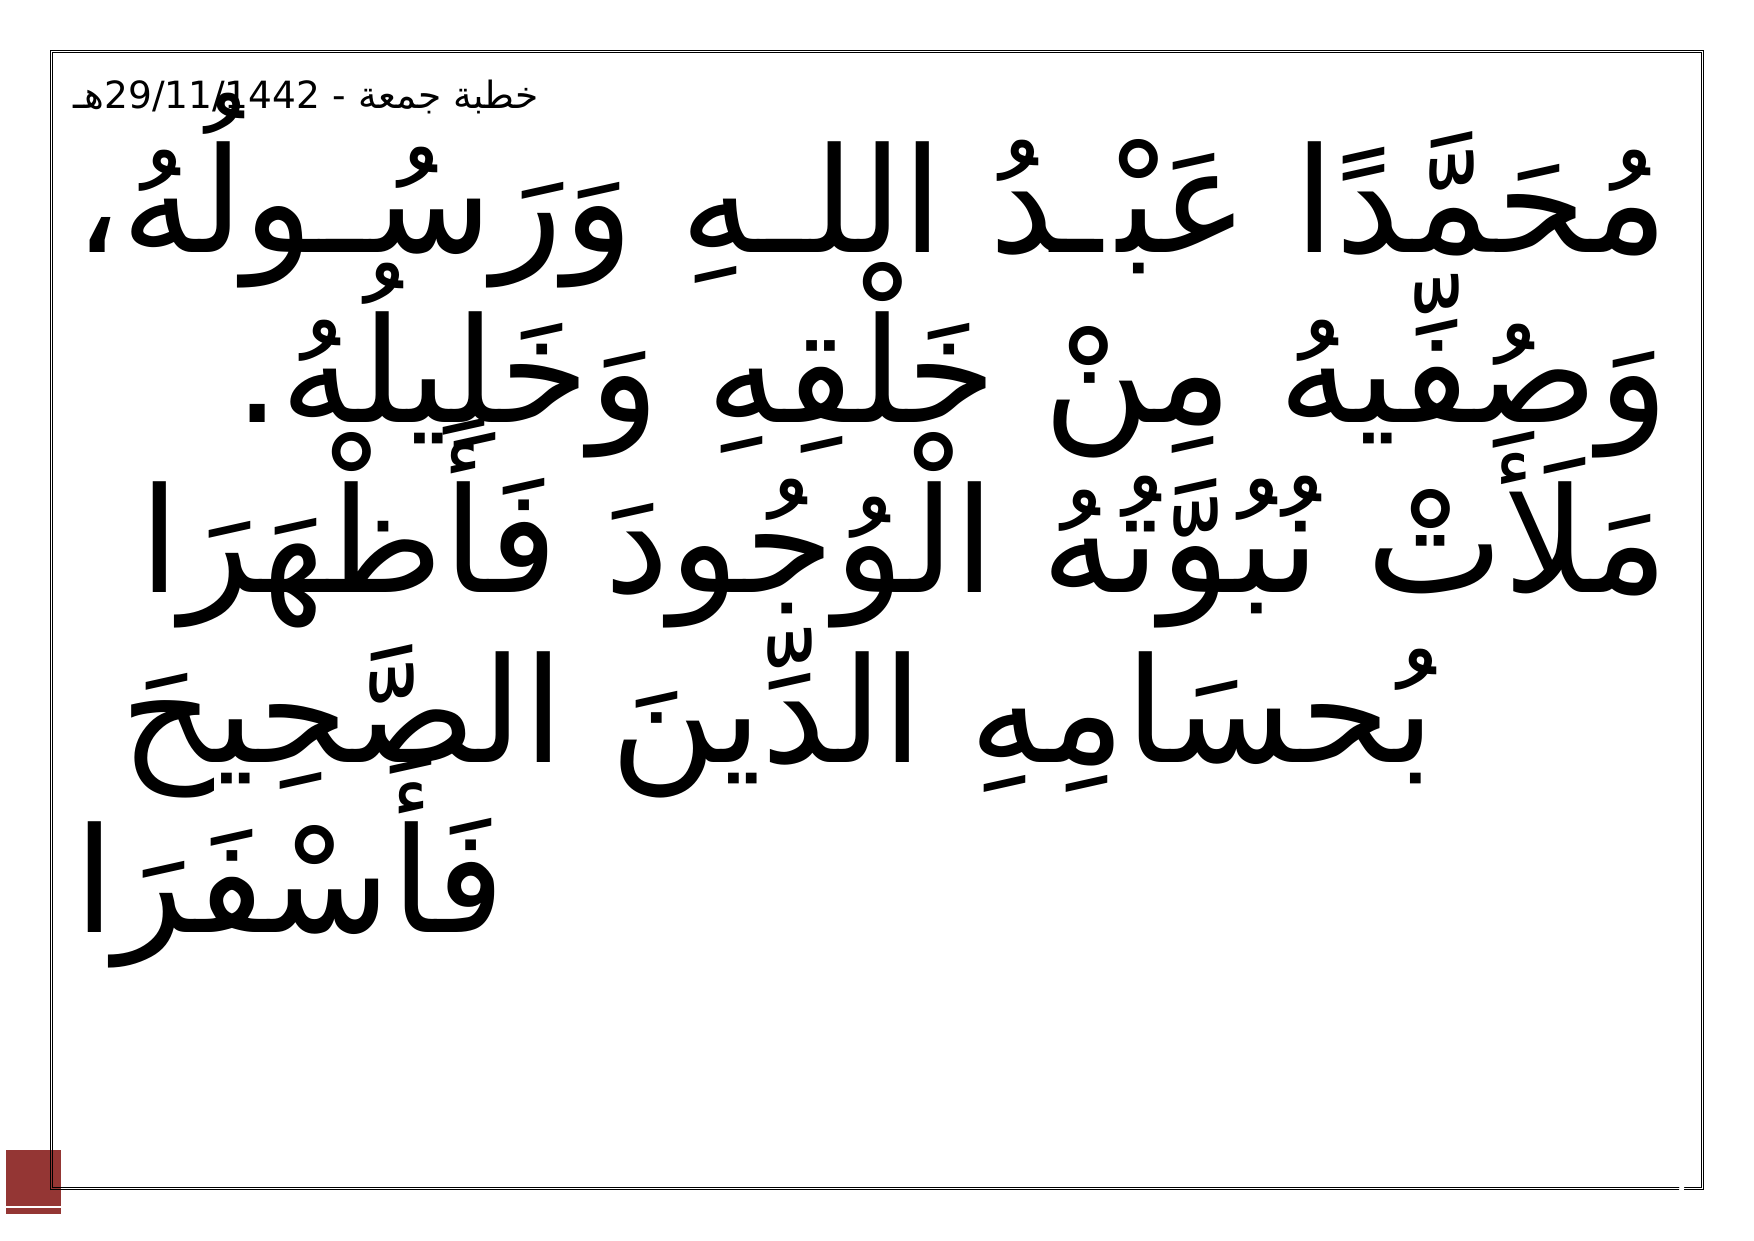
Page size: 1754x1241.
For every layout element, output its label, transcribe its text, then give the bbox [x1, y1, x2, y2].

text مَلَأَتْ نُبُوَّتُهُ الْوُجُودَ فَأَظْهَرَا [74, 457, 1669, 627]
text وأشهد أن لا إله إلا الله وحده لا شريك له يعلم السر والخفيات، وَأَشْهَدُ أَنَّ سَيِّدَنَا وَحَبيبَنَا وَشَفِيعَنَا مُحَمَّدًا عَبْدُ اللهِ وَرَسُولُهُ، وَصُفِّيهُ مِنْ خَلْقِهِ وَخَلِيلُهُ. [74, 117, 1669, 457]
text بُحسَامِهِ الدِّينَ الصَّحِيحَ فَأَسْفَرَا [74, 627, 1669, 966]
